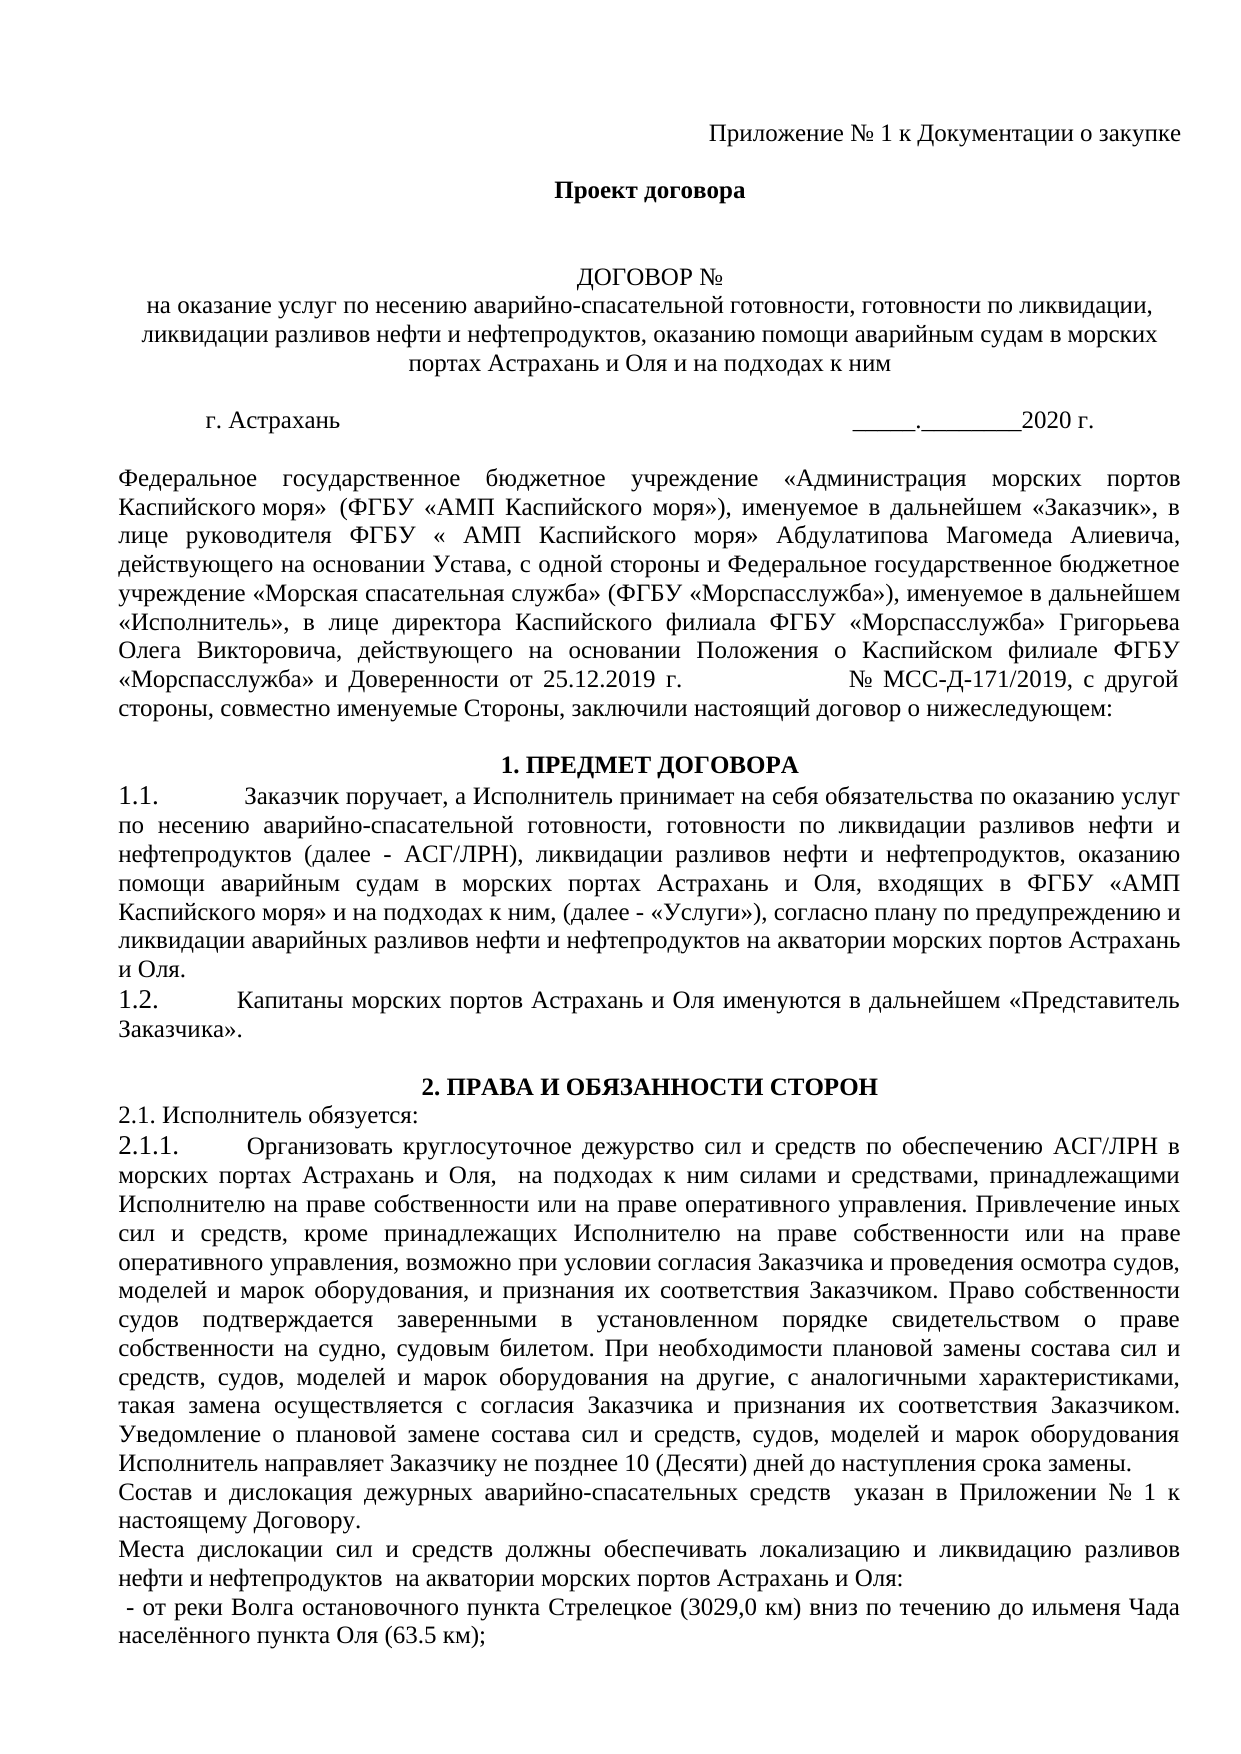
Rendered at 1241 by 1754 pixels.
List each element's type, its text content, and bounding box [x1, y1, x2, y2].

text ДОГОВОР № [118, 262, 1181, 291]
text 2.1. Исполнитель обязуется: [118, 1100, 1181, 1129]
text 2. ПРАВА И ОБЯЗАННОСТИ СТОРОН [118, 1072, 1181, 1100]
text на оказание услуг по несению аварийно-спасательной готовности, готовности по ликвидации, ликвидации разливов нефти и нефтепродуктов, оказанию помощи аварийным судам в морских портах Астрахань и Оля и на подходах к ним [118, 291, 1181, 377]
text Проект договора [118, 176, 1181, 204]
text Состав и дислокация дежурных аварийно-спасательных средств указан в Приложении № 1 к настоящему Договору. [118, 1477, 1181, 1534]
text г. Астрахань _____.________2020 г. [118, 406, 1181, 434]
text 1. ПРЕДМЕТ ДОГОВОРА [118, 751, 1181, 779]
list Организовать круглосуточное дежурство сил и средств по обеспечению АСГ/ЛРН в морских портах Астрахань и Оля, на подходах к ним силами и средствами, принадлежащими Исполнителю на праве собственности или на праве оперативного управления. Привлечение иных сил и средств, кроме принадлежащих Исполнителю на праве собственности или на праве оперативного управления, возможно при условии согласия Заказчика и проведения осмотра судов, моделей и марок оборудования, и признания их соответствия Заказчиком. Право собственности судов подтверждается заверенными в установленном порядке свидетельством о праве собственности на судно, судовым билетом. При необходимости плановой замены состава сил и средств, судов, моделей и марок оборудования на другие, с аналогичными характеристиками, такая замена осуществляется с согласия Заказчика и признания их соответствия Заказчиком. Уведомление о плановой замене состава сил и средств, судов, моделей и марок оборудования Исполнитель направляет Заказчику не позднее 10 (Десяти) дней до наступления срока замены. [118, 1129, 1181, 1477]
text Федеральное государственное бюджетное учреждение «Администрация морских портов Каспийского моря» (ФГБУ «АМП Каспийского моря»), именуемое в дальнейшем «Заказчик», в лице руководителя ФГБУ « АМП Каспийского моря» Абдулатипова Магомеда Алиевича, действующего на основании Устава, с одной стороны и Федеральное государственное бюджетное учреждение «Морская спасательная служба» (ФГБУ «Морспасслужба»), именуемое в дальнейшем «Исполнитель», в лице директора Каспийского филиала ФГБУ «Морспасслужба» Григорьева Олега Викторовича, действующего на основании Положения о Каспийском филиале ФГБУ «Морспасслужба» и Доверенности от 25.12.2019 г. № МСС-Д-171/2019, с другой стороны, совместно именуемые Стороны, заключили настоящий договор о нижеследующем: [118, 463, 1181, 722]
list Капитаны морских портов Астрахань и Оля именуются в дальнейшем «Представитель Заказчика». [118, 983, 1181, 1043]
text Приложение № 1 к Документации о закупке [118, 118, 1181, 147]
text Места дислокации сил и средств должны обеспечивать локализацию и ликвидацию разливов нефти и нефтепродуктов на акватории морских портов Астрахань и Оля: [118, 1534, 1181, 1592]
list Заказчик поручает, а Исполнитель принимает на себя обязательства по оказанию услуг по несению аварийно-спасательной готовности, готовности по ликвидации разливов нефти и нефтепродуктов (далее - АСГ/ЛРН), ликвидации разливов нефти и нефтепродуктов, оказанию помощи аварийным судам в морских портах Астрахань и Оля, входящих в ФГБУ «АМП Каспийского моря» и на подходах к ним, (далее - «Услуги»), согласно плану по предупреждению и ликвидации аварийных разливов нефти и нефтепродуктов на акватории морских портов Астрахань и Оля. [118, 779, 1181, 983]
text - от реки Волга остановочного пункта Стрелецкое () вниз по течению до ильменя Чада населённого пункта Оля (); [118, 1592, 1181, 1649]
